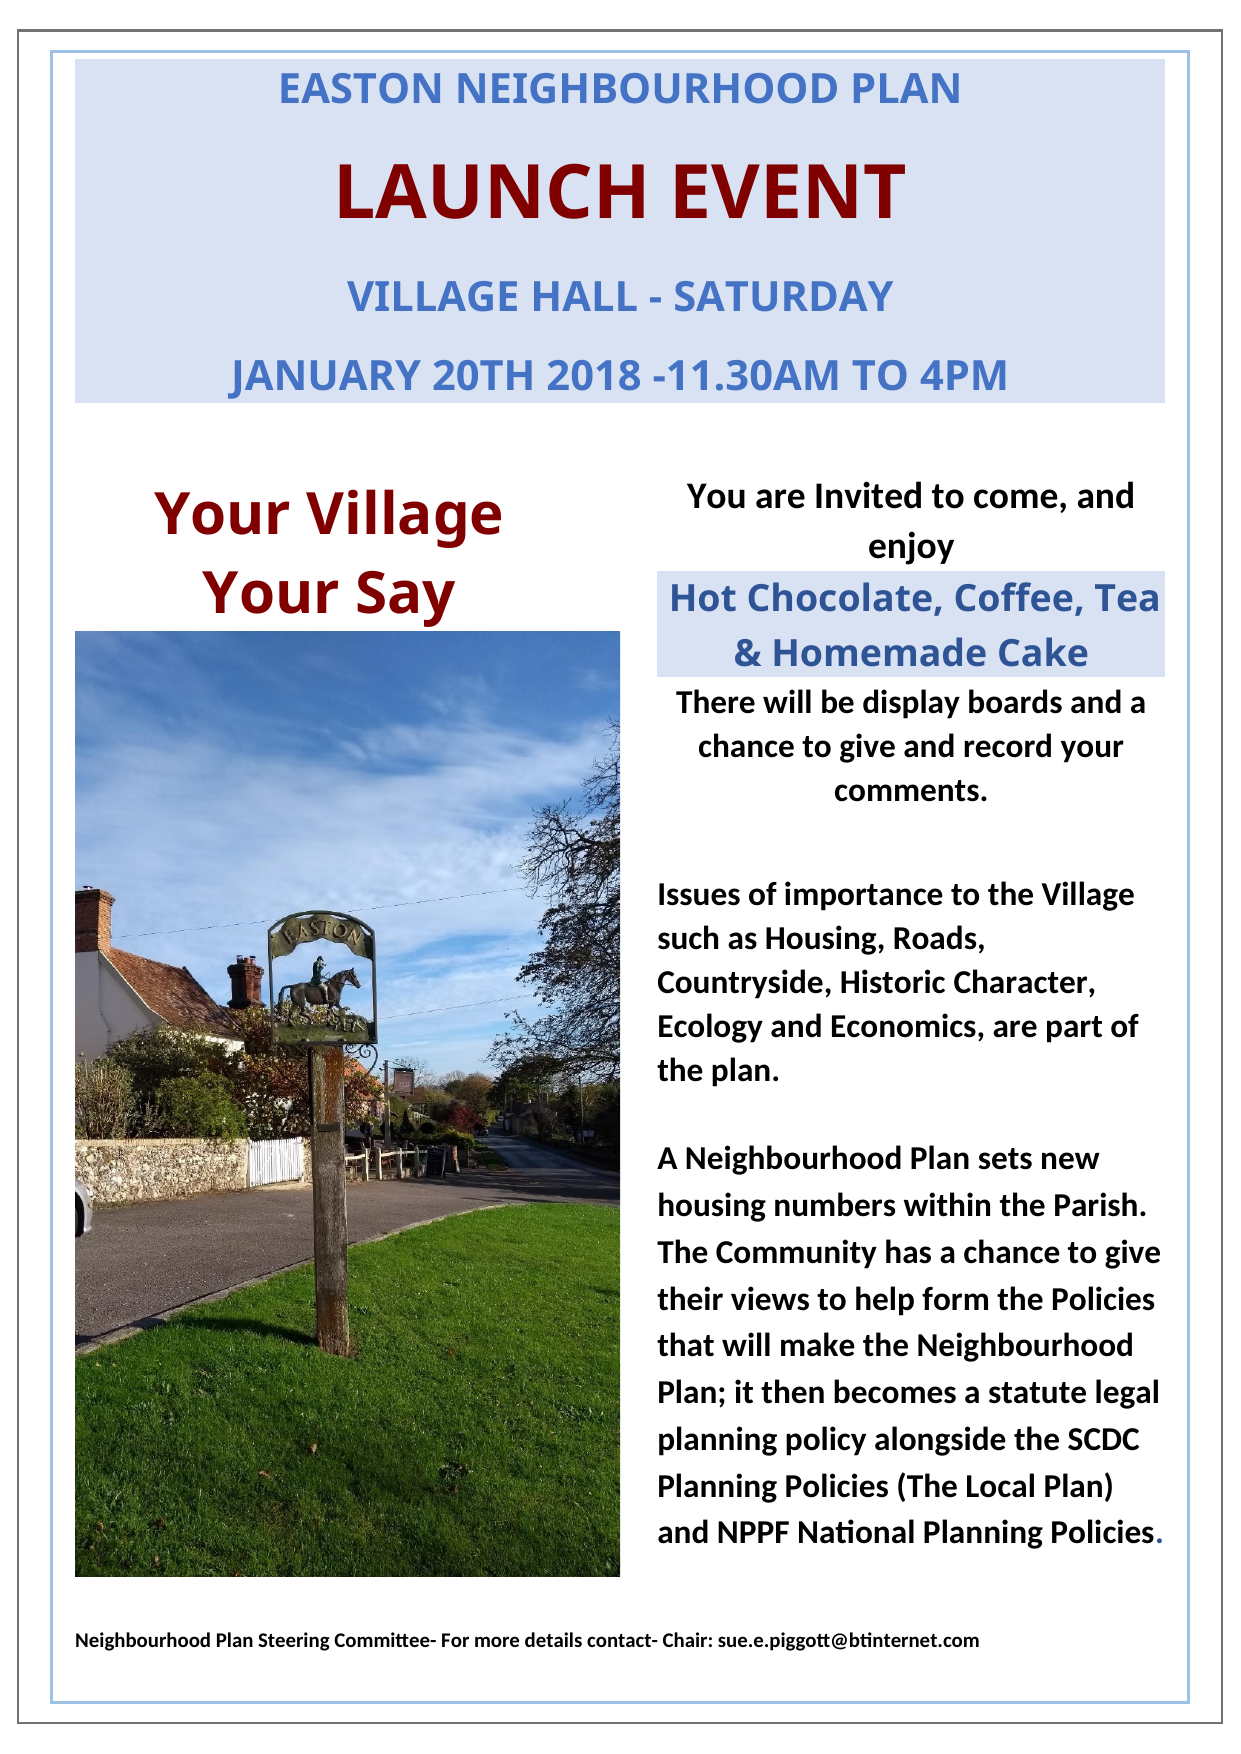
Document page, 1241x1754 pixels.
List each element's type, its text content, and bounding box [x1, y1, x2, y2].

text You are Invited to come, and enjoy [657, 472, 1165, 567]
picture [75, 631, 621, 1577]
text Hot Chocolate, Coffee, Tea & Homemade Cake [657, 571, 1165, 677]
text Your Say [75, 552, 583, 631]
text Issues of importance to the Village such as Housing, Roads, Countryside, Historic Character, Ecology and Economics, are part of the plan. [657, 873, 1165, 1090]
text There will be display boards and a chance to give and record your comments. [657, 681, 1165, 810]
text Your Village [75, 472, 583, 552]
text A Neighbourhood Plan sets new housing numbers within the Parish. The Community has a chance to give their views to help form the Policies that will make the Neighbourhood Plan; it then becomes a statute legal planning policy alongside the SCDC Planning Policies (The Local Plan) and NPPF National Planning Policies. [657, 1137, 1165, 1552]
